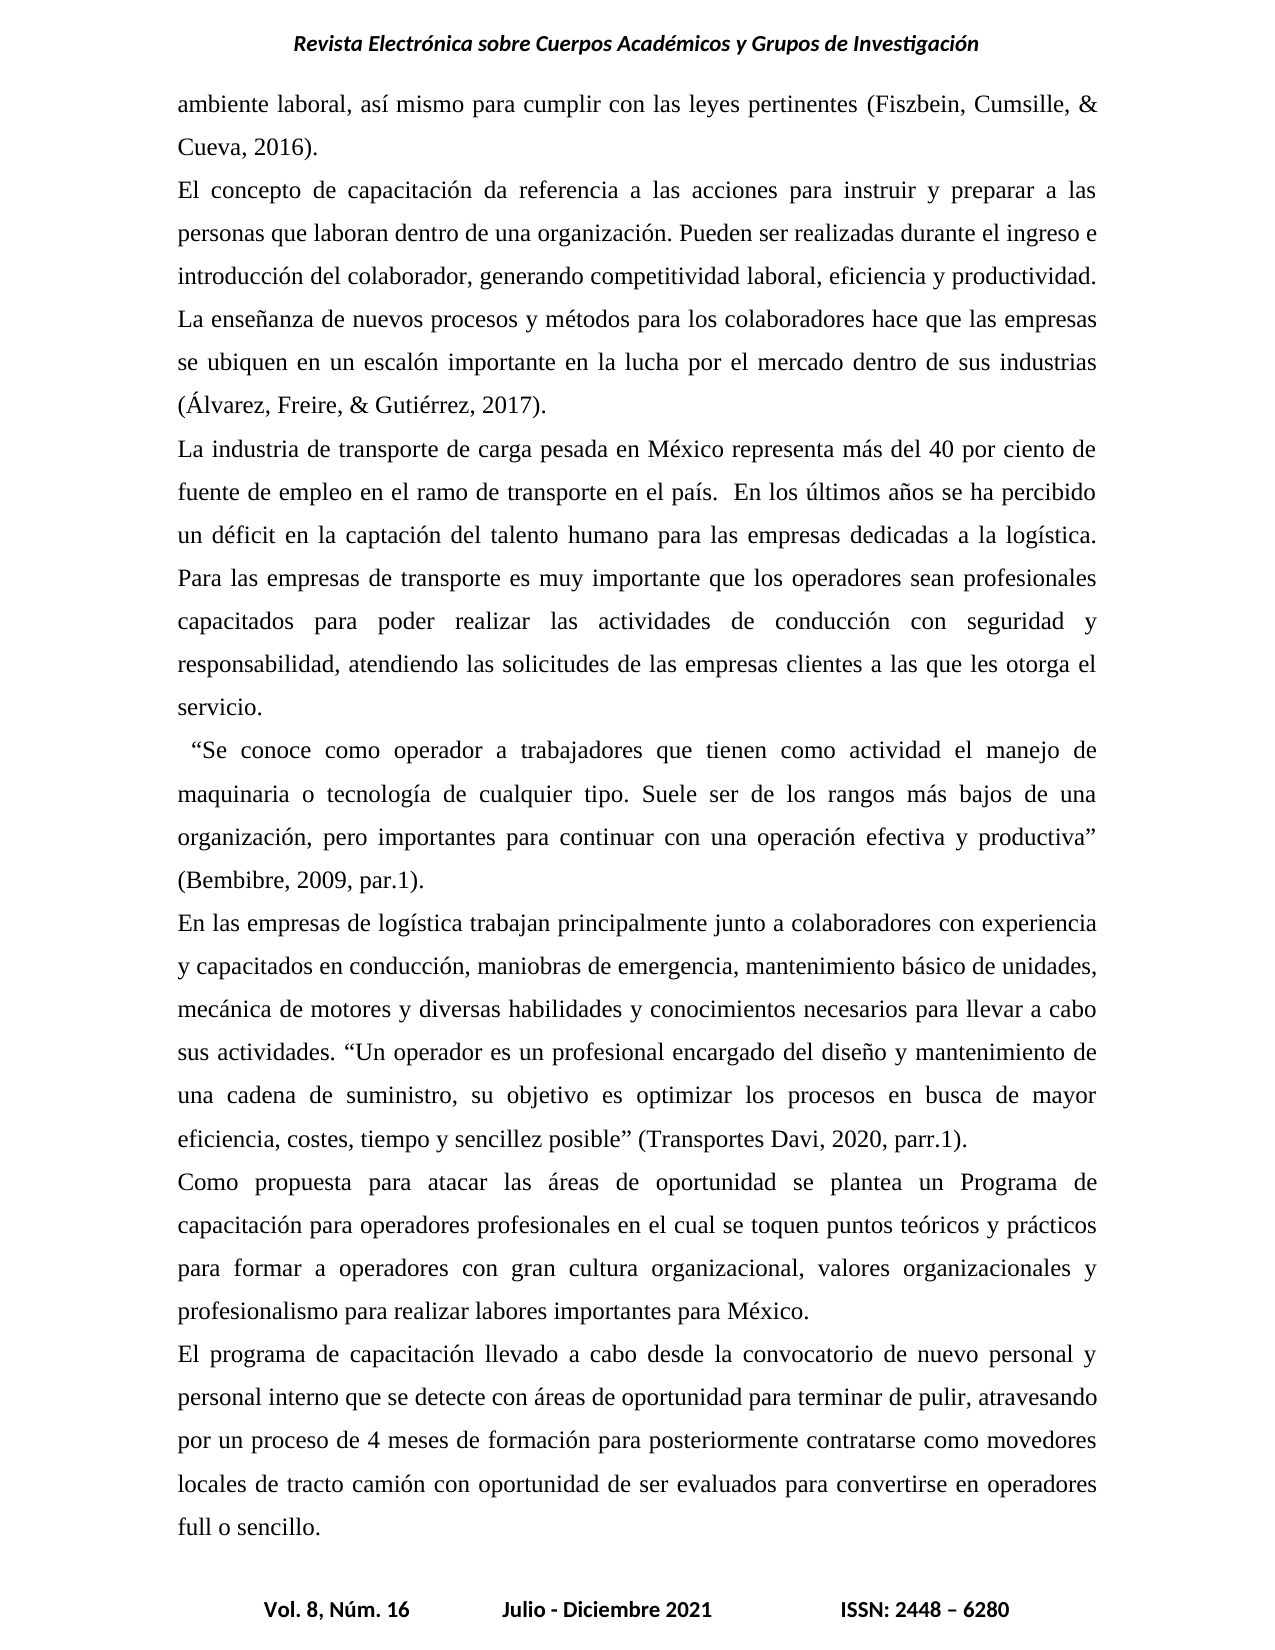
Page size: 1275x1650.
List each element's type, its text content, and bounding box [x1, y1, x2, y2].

text El concepto de capacitación da referencia a las acciones para instruir y preparar a las personas que laboran dentro de una organización. Pueden ser realizadas durante el ingreso e introducción del colaborador, generando competitividad laboral, eficiencia y productividad. La enseñanza de nuevos procesos y métodos para los colaboradores hace que las empresas se ubiquen en un escalón importante en la lucha por el mercado dentro de sus industrias . [177, 175, 1098, 419]
text La industria de transporte de carga pesada en México representa más del 40 por ciento de fuente de empleo en el ramo de transporte en el país. En los últimos años se ha percibido un déficit en la captación del talento humano para las empresas dedicadas a la logística. Para las empresas de transporte es muy importante que los operadores sean profesionales capacitados para poder realizar las actividades de conducción con seguridad y responsabilidad, atendiendo las solicitudes de las empresas clientes a las que les otorga el servicio. [177, 434, 1098, 721]
text El programa de capacitación llevado a cabo desde la convocatorio de nuevo personal y personal interno que se detecte con áreas de oportunidad para terminar de pulir, atravesando por un proceso de 4 meses de formación para posteriormente contratarse como movedores locales de tracto camión con oportunidad de ser evaluados para convertirse en operadores full o sencillo. [177, 1339, 1098, 1541]
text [177, 89, 1098, 161]
text “Se conoce como operador a trabajadores que tienen como actividad el manejo de maquinaria o tecnología de cualquier tipo. Suele ser de los rangos más bajos de una organización, pero importantes para continuar con una operación efectiva y productiva” (Bembibre, 2009, par.1). [177, 736, 1098, 894]
text En las empresas de logística trabajan principalmente junto a colaboradores con experiencia y capacitados en conducción, maniobras de emergencia, mantenimiento básico de unidades, mecánica de motores y diversas habilidades y conocimientos necesarios para llevar a cabo sus actividades. “Un operador es un profesional encargado del diseño y mantenimiento de una cadena de suministro, su objetivo es optimizar los procesos en busca de mayor eficiencia, costes, tiempo y sencillez posible” (Transportes Davi, 2020, parr.1). [177, 908, 1098, 1152]
text Como propuesta para atacar las áreas de oportunidad se plantea un Programa de capacitación para operadores profesionales en el cual se toquen puntos teóricos y prácticos para formar a operadores con gran cultura organizacional, valores organizacionales y profesionalismo para realizar labores importantes para México. [177, 1167, 1098, 1325]
